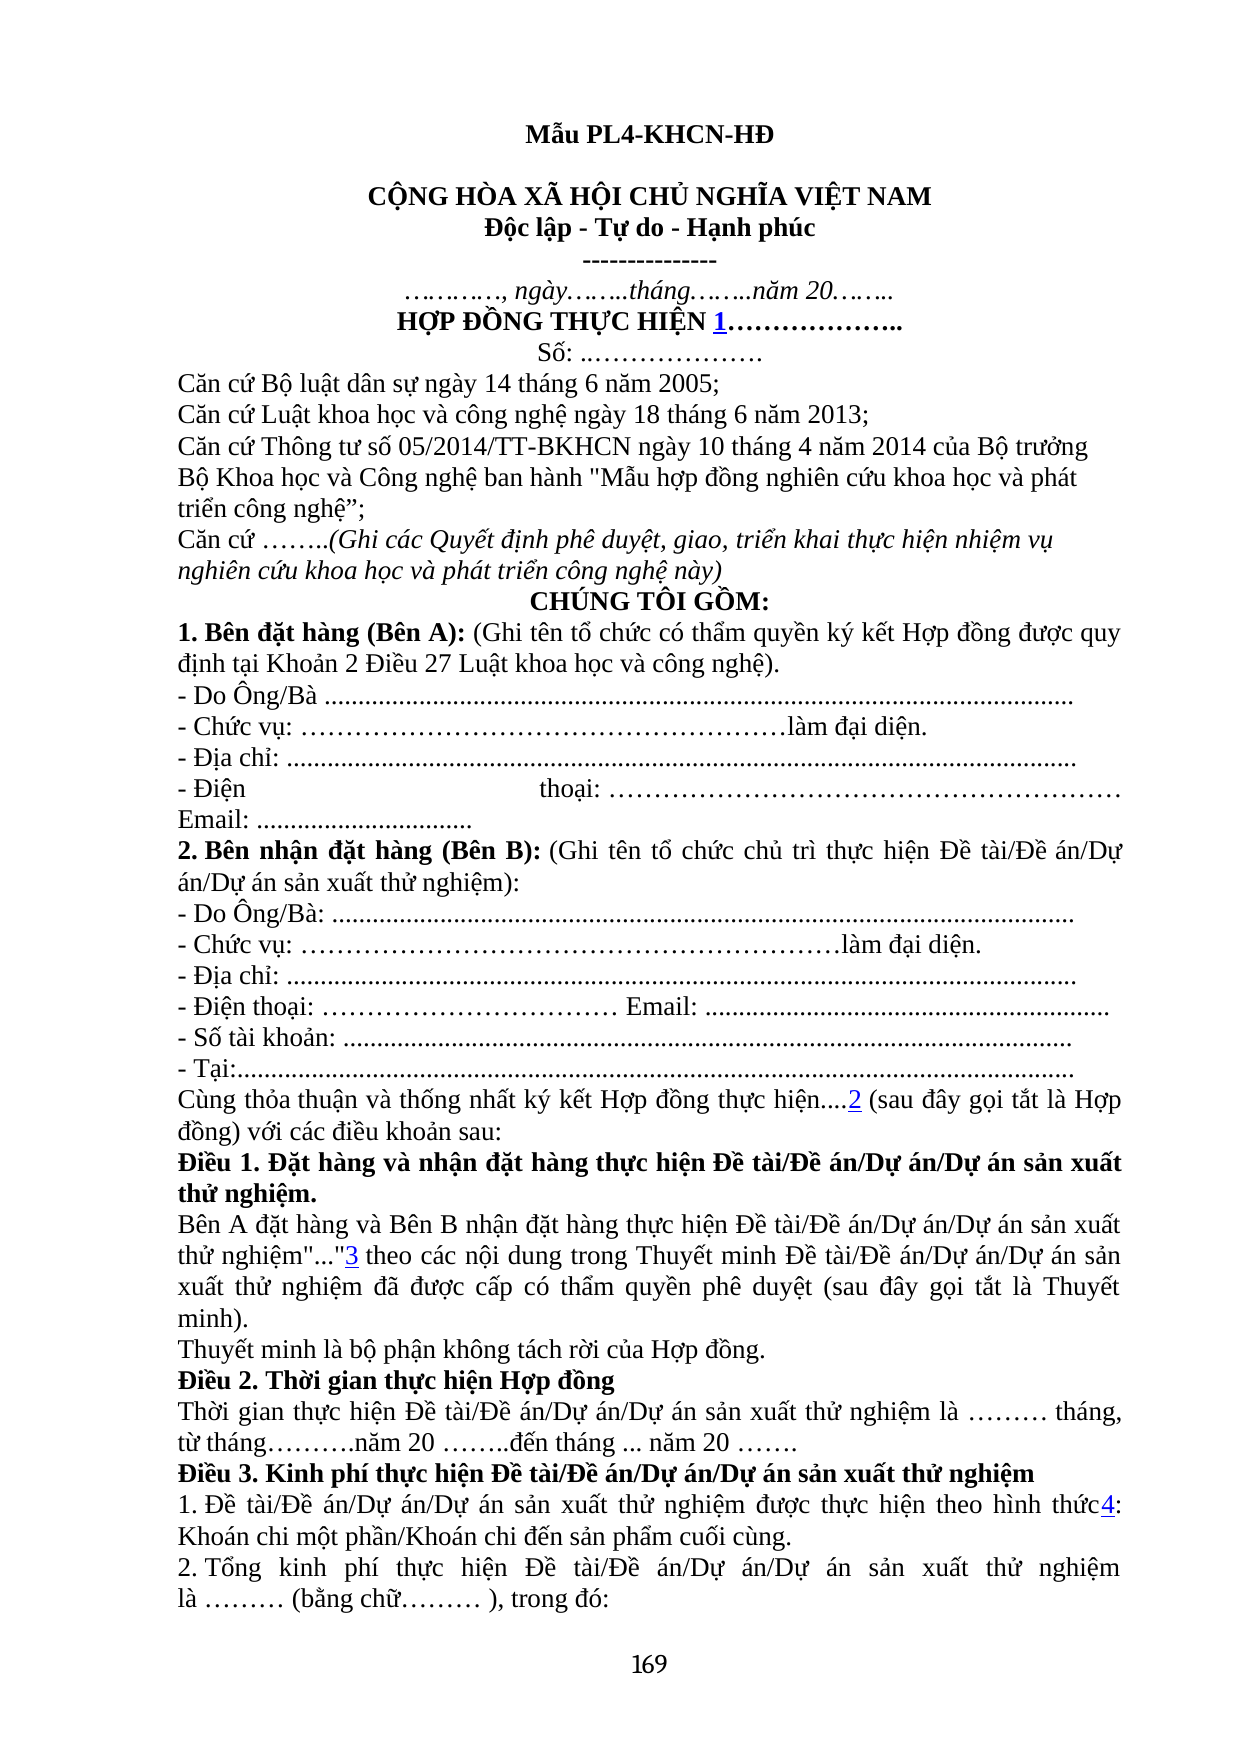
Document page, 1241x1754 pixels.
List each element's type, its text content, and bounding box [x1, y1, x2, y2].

text - Chức vụ: ………………………………………………làm đại diện. [177, 710, 1122, 741]
text Thuyết minh là bộ phận không tách rời của Hợp đồng. [177, 1333, 1122, 1364]
text Cùng thỏa thuận và thống nhất ký kết Hợp đồng thực hiện....2 (sau đây gọi tắt là Hợp đồng) với các điều khoản sau: [177, 1084, 1122, 1146]
text - Chức vụ: ……………………………………………………làm đại diện. [177, 928, 1122, 959]
text - Địa chỉ: ..................................................................................................................... [177, 741, 1122, 772]
text 2. Tổng kinh phí thực hiện Đề tài/Đề án/Dự án/Dự án sản xuất thử nghiệm là ……… (bằng chữ……… ), trong đó: [177, 1551, 1122, 1613]
text 1. Đề tài/Đề án/Dự án/Dự án sản xuất thử nghiệm được thực hiện theo hình thức4: Khoán chi một phần/Khoán chi đến sản phẩm cuối cùng. [177, 1488, 1122, 1551]
text - Điện thoại: …………………………… Email: ............................................................ [177, 990, 1122, 1021]
text Căn cứ Bộ luật dân sự ngày 14 tháng 6 năm 2005; [177, 367, 1122, 398]
text Số: ..………………. [177, 336, 1122, 367]
text - Số tài khoản: ............................................................................................................ [177, 1021, 1122, 1052]
text Thời gian thực hiện Đề tài/Đề án/Dự án/Dự án sản xuất thử nghiệm là ……… tháng, từ tháng……….năm 20 ……..đến tháng ... năm 20 ……. [177, 1395, 1122, 1457]
text Mẫu PL4-KHCN-HĐ [177, 118, 1122, 149]
text - Do Ông/Bà: .............................................................................................................. [177, 897, 1122, 928]
text Căn cứ ……..(Ghi các Quyết định phê duyệt, giao, triển khai thực hiện nhiệm vụ nghiên cứu khoa học và phát triển công nghệ này) [177, 523, 1122, 585]
text Bên A đặt hàng và Bên B nhận đặt hàng thực hiện Đề tài/Đề án/Dự án/Dự án sản xuất thử nghiệm"..."3 theo các nội dung trong Thuyết minh Đề tài/Đề án/Dự án/Dự án sản xuất thử nghiệm đã được cấp có thẩm quyền phê duyệt (sau đây gọi tắt là Thuyết minh). [177, 1208, 1122, 1333]
text - Tại:............................................................................................................................ [177, 1052, 1122, 1084]
text - Địa chỉ: ..................................................................................................................... [177, 959, 1122, 990]
text Điều 3. Kinh phí thực hiện Đề tài/Đề án/Dự án/Dự án sản xuất thử nghiệm [177, 1457, 1122, 1488]
text …………, ngày……..tháng……..năm 20…….. [177, 274, 1122, 305]
text Căn cứ Luật khoa học và công nghệ ngày 18 tháng 6 năm 2013; [177, 398, 1122, 429]
text 1. Bên đặt hàng (Bên A): (Ghi tên tổ chức có thẩm quyền ký kết Hợp đồng được quy định tại Khoản 2 Điều 27 Luật khoa học và công nghệ). [177, 616, 1122, 679]
text CỘNG HÒA XÃ HỘI CHỦ NGHĨA VIỆT NAM Độc lập - Tự do - Hạnh phúc --------------- [177, 180, 1122, 274]
text 2. Bên nhận đặt hàng (Bên B): (Ghi tên tổ chức chủ trì thực hiện Đề tài/Đề án/Dự án/Dự án sản xuất thử nghiệm): [177, 834, 1122, 897]
text Căn cứ Thông tư số 05/2014/TT-BKHCN ngày 10 tháng 4 năm 2014 của Bộ trưởng Bộ Khoa học và Công nghệ ban hành "Mẫu hợp đồng nghiên cứu khoa học và phát triển công nghệ”; [177, 429, 1122, 523]
text CHÚNG TÔI GỒM: [177, 585, 1122, 616]
text Điều 1. Đặt hàng và nhận đặt hàng thực hiện Đề tài/Đề án/Dự án/Dự án sản xuất thử nghiệm. [177, 1146, 1122, 1208]
text - Do Ông/Bà ............................................................................................................... [177, 679, 1122, 710]
text HỢP ĐỒNG THỰC HIỆN 1……………….. [177, 305, 1122, 336]
text - Điện thoại: …………………………………………………Email: ................................ [177, 772, 1122, 834]
text Điều 2. Thời gian thực hiện Hợp đồng [177, 1364, 1122, 1395]
